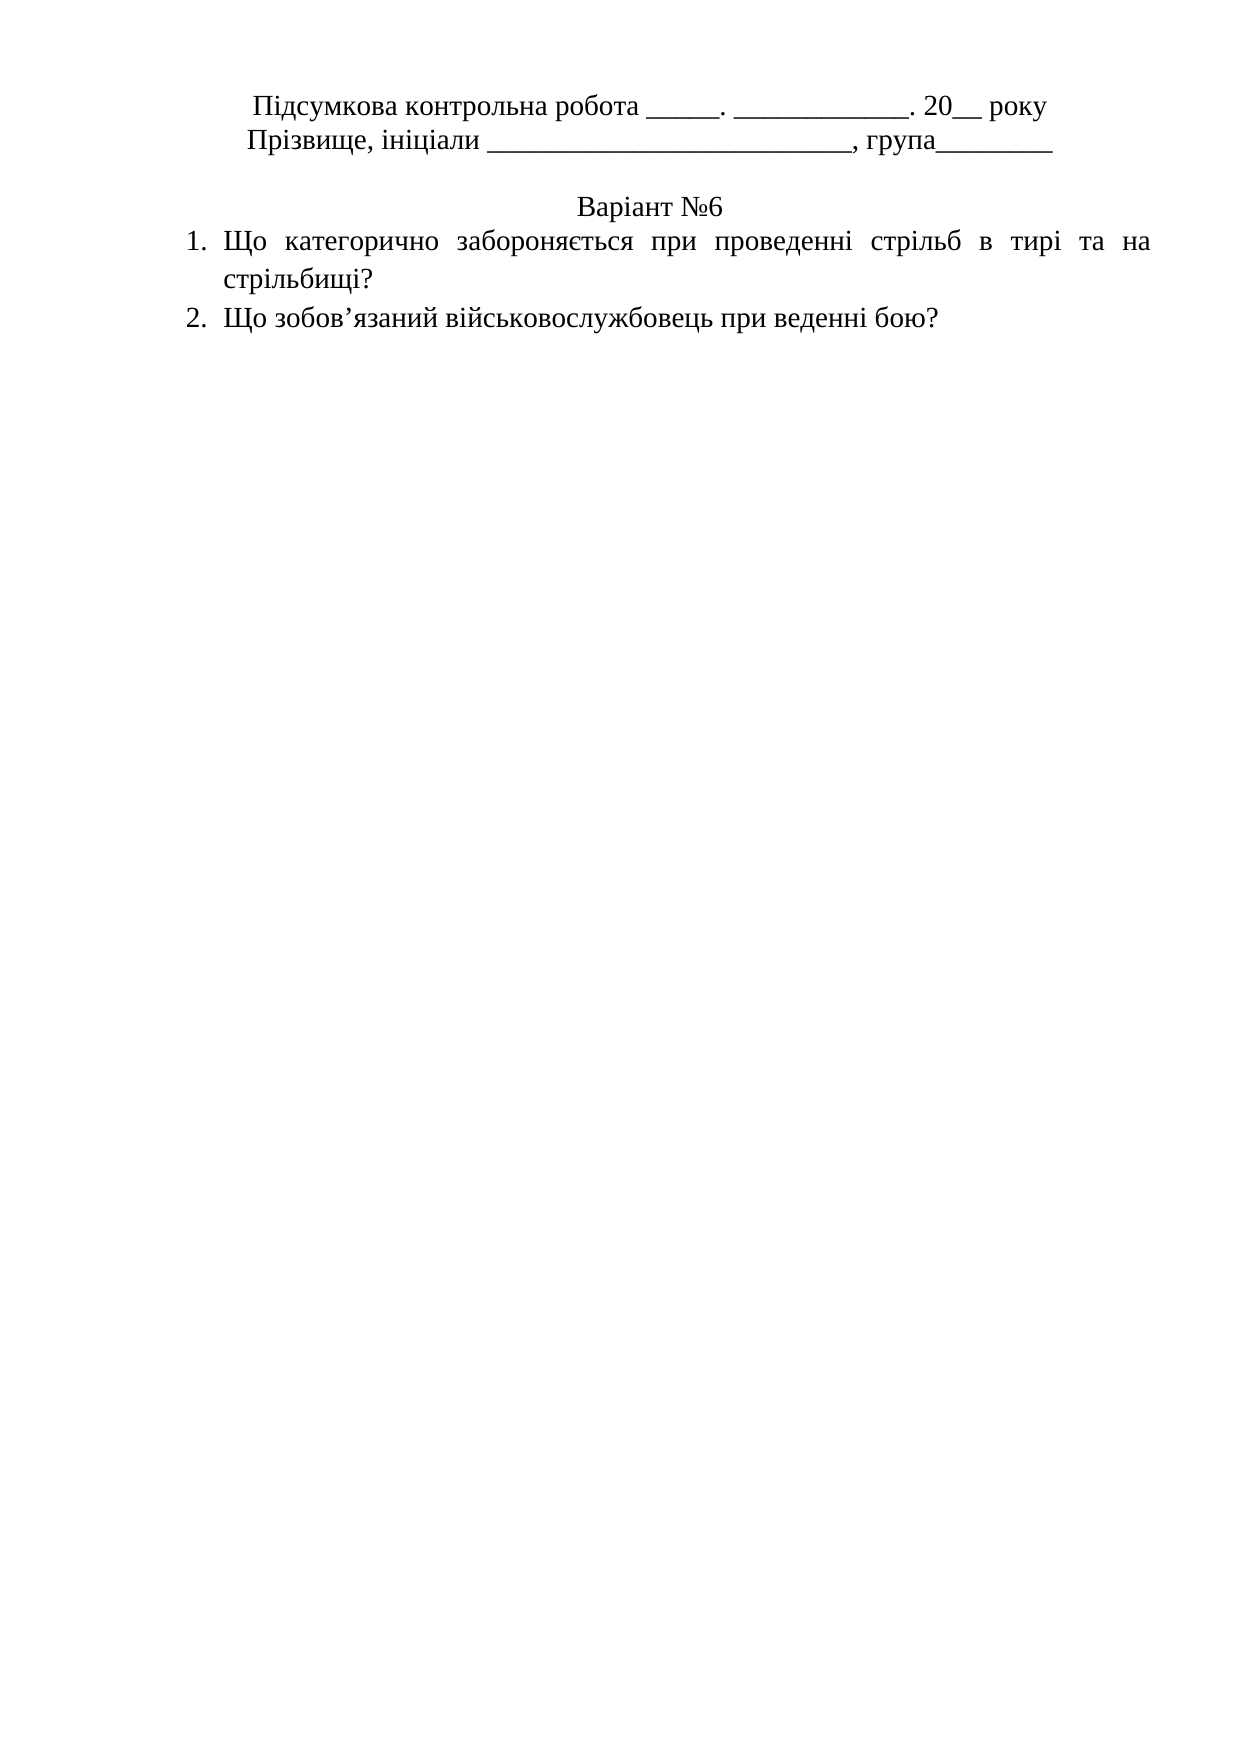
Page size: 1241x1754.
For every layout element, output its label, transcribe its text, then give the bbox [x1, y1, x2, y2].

text Підсумкова контрольна робота _____. ____________. 20__ року [148, 88, 1152, 122]
text Прізвище, ініціали _________________________, група________ [148, 122, 1152, 156]
text Варіант №6 [148, 189, 1152, 223]
list Що категорично забороняється при проведенні стрільб в тирі та на стрільбищі? [186, 223, 1152, 295]
list Що зобов’язаний військовослужбовець при веденні бою? [186, 300, 1152, 333]
